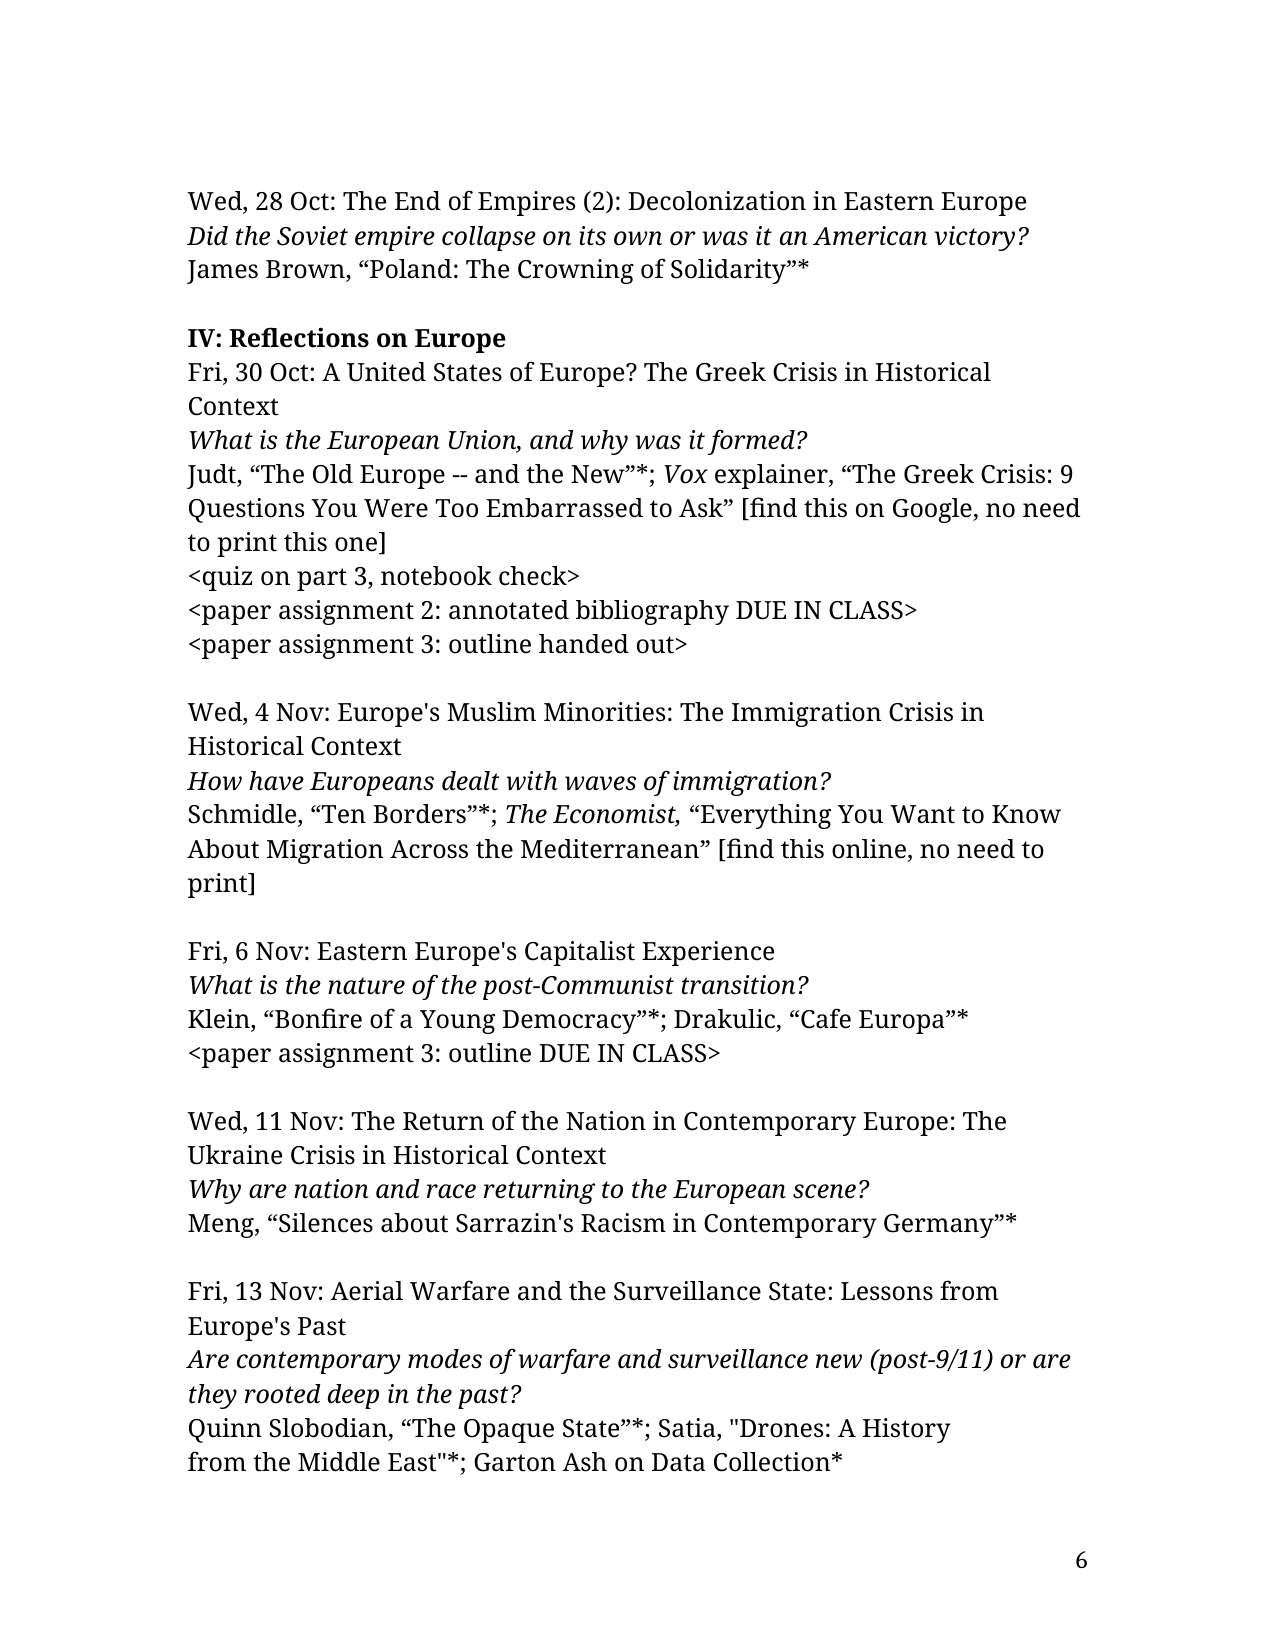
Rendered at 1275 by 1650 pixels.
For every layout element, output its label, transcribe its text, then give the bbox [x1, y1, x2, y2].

text Wed, 4 Nov: Europe's Muslim Minorities: The Immigration Crisis in Historical Context [187, 695, 1087, 763]
text Wed, 11 Nov: The Return of the Nation in Contemporary Europe: The Ukraine Crisis in Historical Context [187, 1104, 1087, 1172]
text IV: Reflections on Europe [187, 320, 1087, 354]
text Are contemporary modes of warfare and surveillance new (post-9/11) or are they rooted deep in the past? [187, 1342, 1087, 1410]
text Fri, 30 Oct: A United States of Europe? The Greek Crisis in Historical Context [187, 354, 1087, 422]
text Fri, 6 Nov: Eastern Europe's Capitalist Experience [187, 933, 1087, 967]
text Wed, 28 Oct: The End of Empires (2): Decolonization in Eastern Europe [187, 184, 1087, 218]
text Judt, “The Old Europe -- and the New”*; Vox explainer, “The Greek Crisis: 9 Questions You Were Too Embarrassed to Ask” [find this on Google, no need to print this one] [187, 457, 1087, 559]
text What is the nature of the post-Communist transition? [187, 967, 1087, 1002]
text Did the Soviet empire collapse on its own or was it an American victory? [187, 218, 1087, 252]
text Quinn Slobodian, “The Opaque State”*; Satia, "Drones: A History from the Middle East"*; Garton Ash on Data Collection* [187, 1410, 1087, 1478]
text <paper assignment 3: outline handed out> [187, 627, 1087, 661]
text What is the European Union, and why was it formed? [187, 422, 1087, 457]
text <paper assignment 3: outline DUE IN CLASS> [187, 1036, 1087, 1070]
text <paper assignment 2: annotated bibliography DUE IN CLASS> [187, 593, 1087, 627]
text <quiz on part 3, notebook check> [187, 559, 1087, 593]
text Schmidle, “Ten Borders”*; The Economist, “Everything You Want to Know About Migration Across the Mediterranean” [find this online, no need to print] [187, 797, 1087, 899]
text Why are nation and race returning to the European scene? [187, 1172, 1087, 1206]
text Klein, “Bonfire of a Young Democracy”*; Drakulic, “Cafe Europa”* [187, 1002, 1087, 1036]
text Fri, 13 Nov: Aerial Warfare and the Surveillance State: Lessons from Europe's Past [187, 1274, 1087, 1342]
text Meng, “Silences about Sarrazin's Racism in Contemporary Germany”* [187, 1206, 1087, 1240]
text How have Europeans dealt with waves of immigration? [187, 763, 1087, 797]
text James Brown, “Poland: The Crowning of Solidarity”* [187, 252, 1087, 286]
